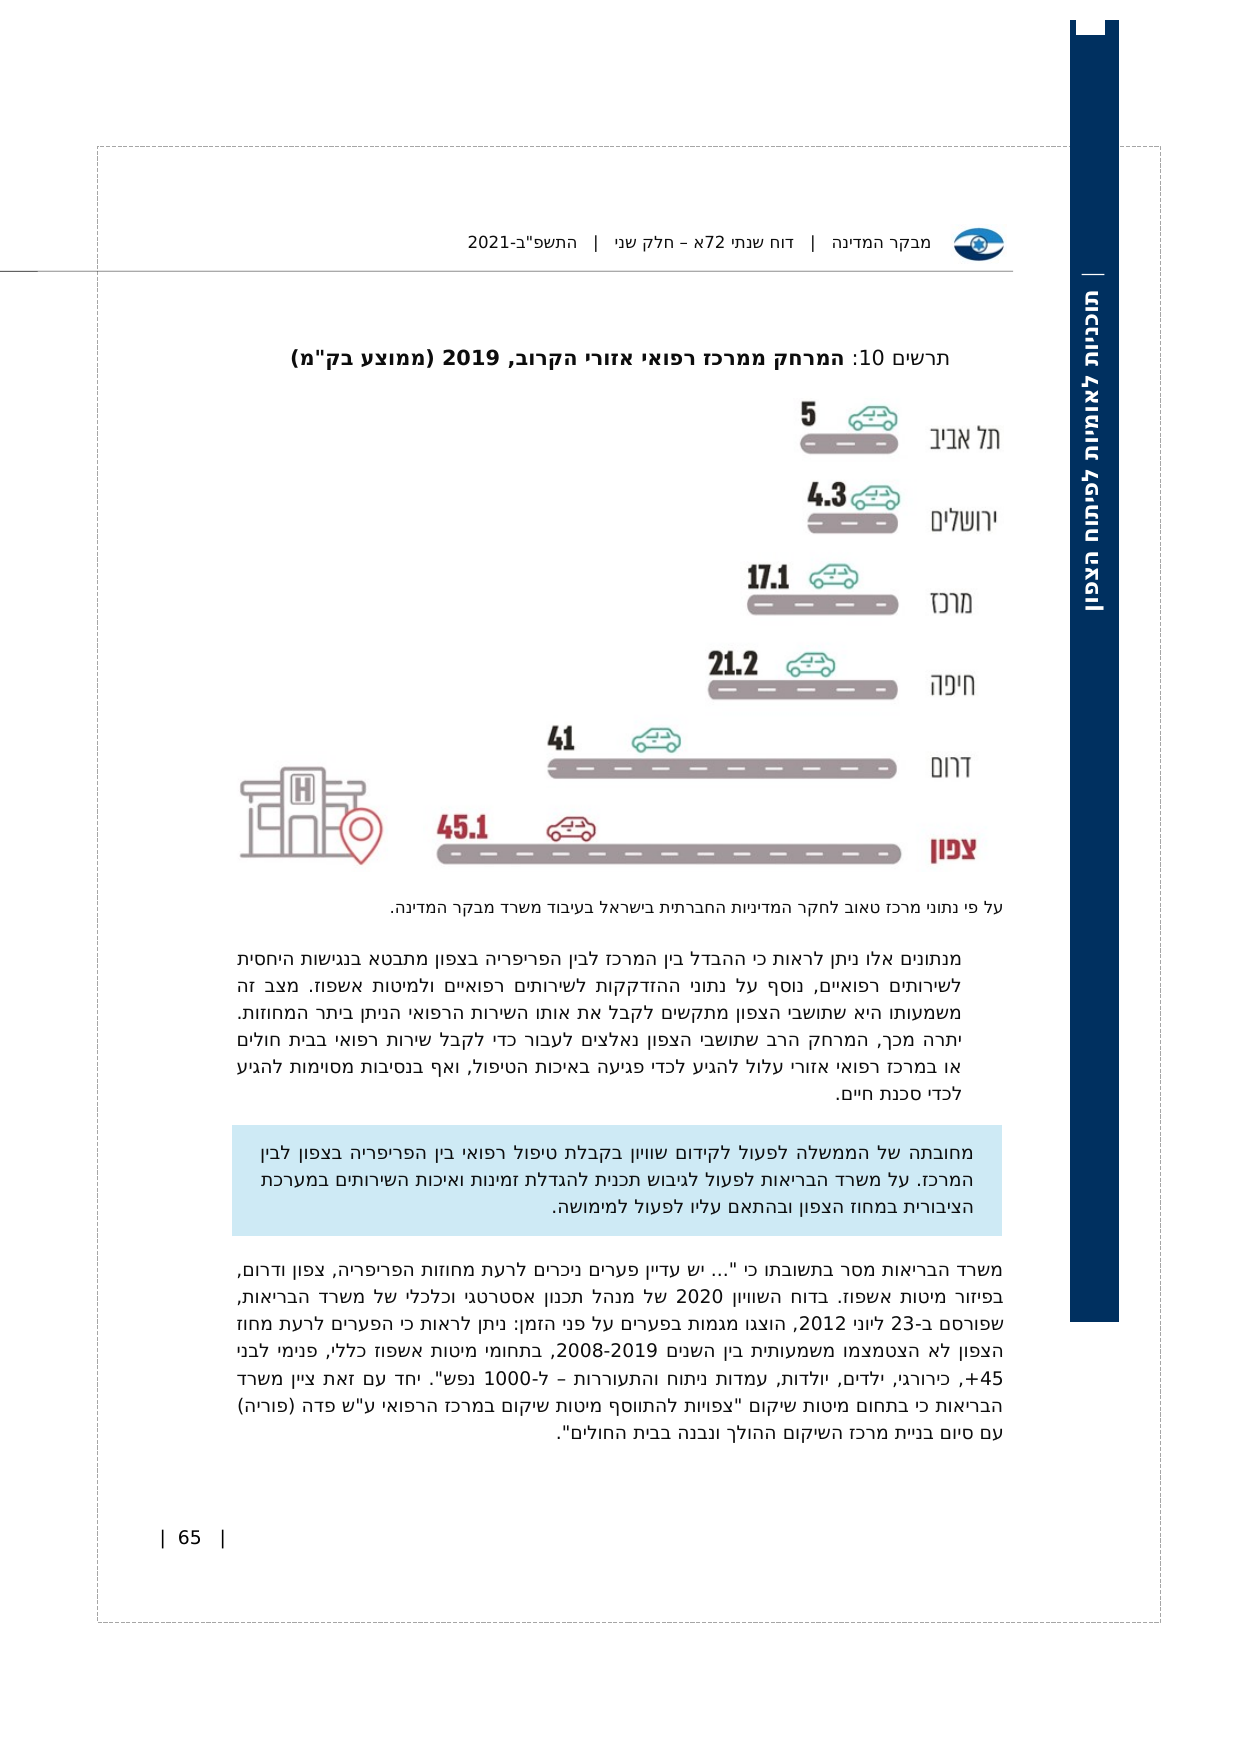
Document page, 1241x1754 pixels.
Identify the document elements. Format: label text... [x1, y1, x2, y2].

picture [950, 224, 1007, 264]
picture [236, 396, 1004, 872]
text על פי נתוני מרכז טאוב לחקר המדיניות החברתית בישראל בעיבוד משרד מבקר המדינה. [236, 891, 1004, 918]
text מנתונים אלו ניתן לראות כי ההבדל בין המרכז לבין הפריפריה בצפון מתבטא בנגישות היחסית לשירותים רפואיים, נוסף על נתוני ההזדקקות לשירותים רפואיים ולמיטות אשפוז. מצב זה משמעותו היא שתושבי הצפון מתקשים לקבל את אותו השירות הרפואי הניתן ביתר המחוזות. יתרה מכך, המרחק הרב שתושבי הצפון נאלצים לעבור כדי לקבל שירות רפואי בבית חולים או במרכז רפואי אזורי עלול להגיע לכדי פגיעה באיכות הטיפול, ואף בנסיבות מסוימות להגיע לכדי סכנת חיים. [236, 943, 963, 1106]
text תרשים 10: המרחק ממרכז רפואי אזורי הקרוב, 2019 (ממוצע בק"מ) [236, 344, 1004, 371]
text מחובתה של הממשלה לפעול לקידום שוויון בקבלת טיפול רפואי בין הפריפריה בצפון לבין המרכז. על משרד הבריאות לפעול לגיבוש תכנית להגדלת זמינות ואיכות השירותים במערכת הציבורית במחוז הצפון ובהתאם עליו לפעול למימושה. [237, 1130, 997, 1232]
text משרד הבריאות מסר בתשובתו כי "... יש עדיין פערים ניכרים לרעת מחוזות הפריפריה, צפון ודרום, בפיזור מיטות אשפוז. בדוח השוויון 2020 של מנהל תכנון אסטרטגי וכלכלי של משרד הבריאות, שפורסם ב-23 ליוני 2012, הוצגו מגמות בפערים על פני הזמן: ניתן לראות כי הפערים לרעת מחוז הצפון לא הצטמצמו משמעותית בין השנים 2008-2019, בתחומי מיטות אשפוז כללי, פנימי לבני 45+, כירורגי, ילדים, יולדות, עמדות ניתוח והתעוררות – ל-1000 נפש". יחד עם זאת ציין משרד הבריאות כי בתחום מיטות שיקום "צפויות להתווסף מיטות שיקום במרכז הרפואי ע"ש פדה (פוריה) עם סיום בניית מרכז השיקום ההולך ונבנה בבית החולים". [236, 1255, 1004, 1444]
